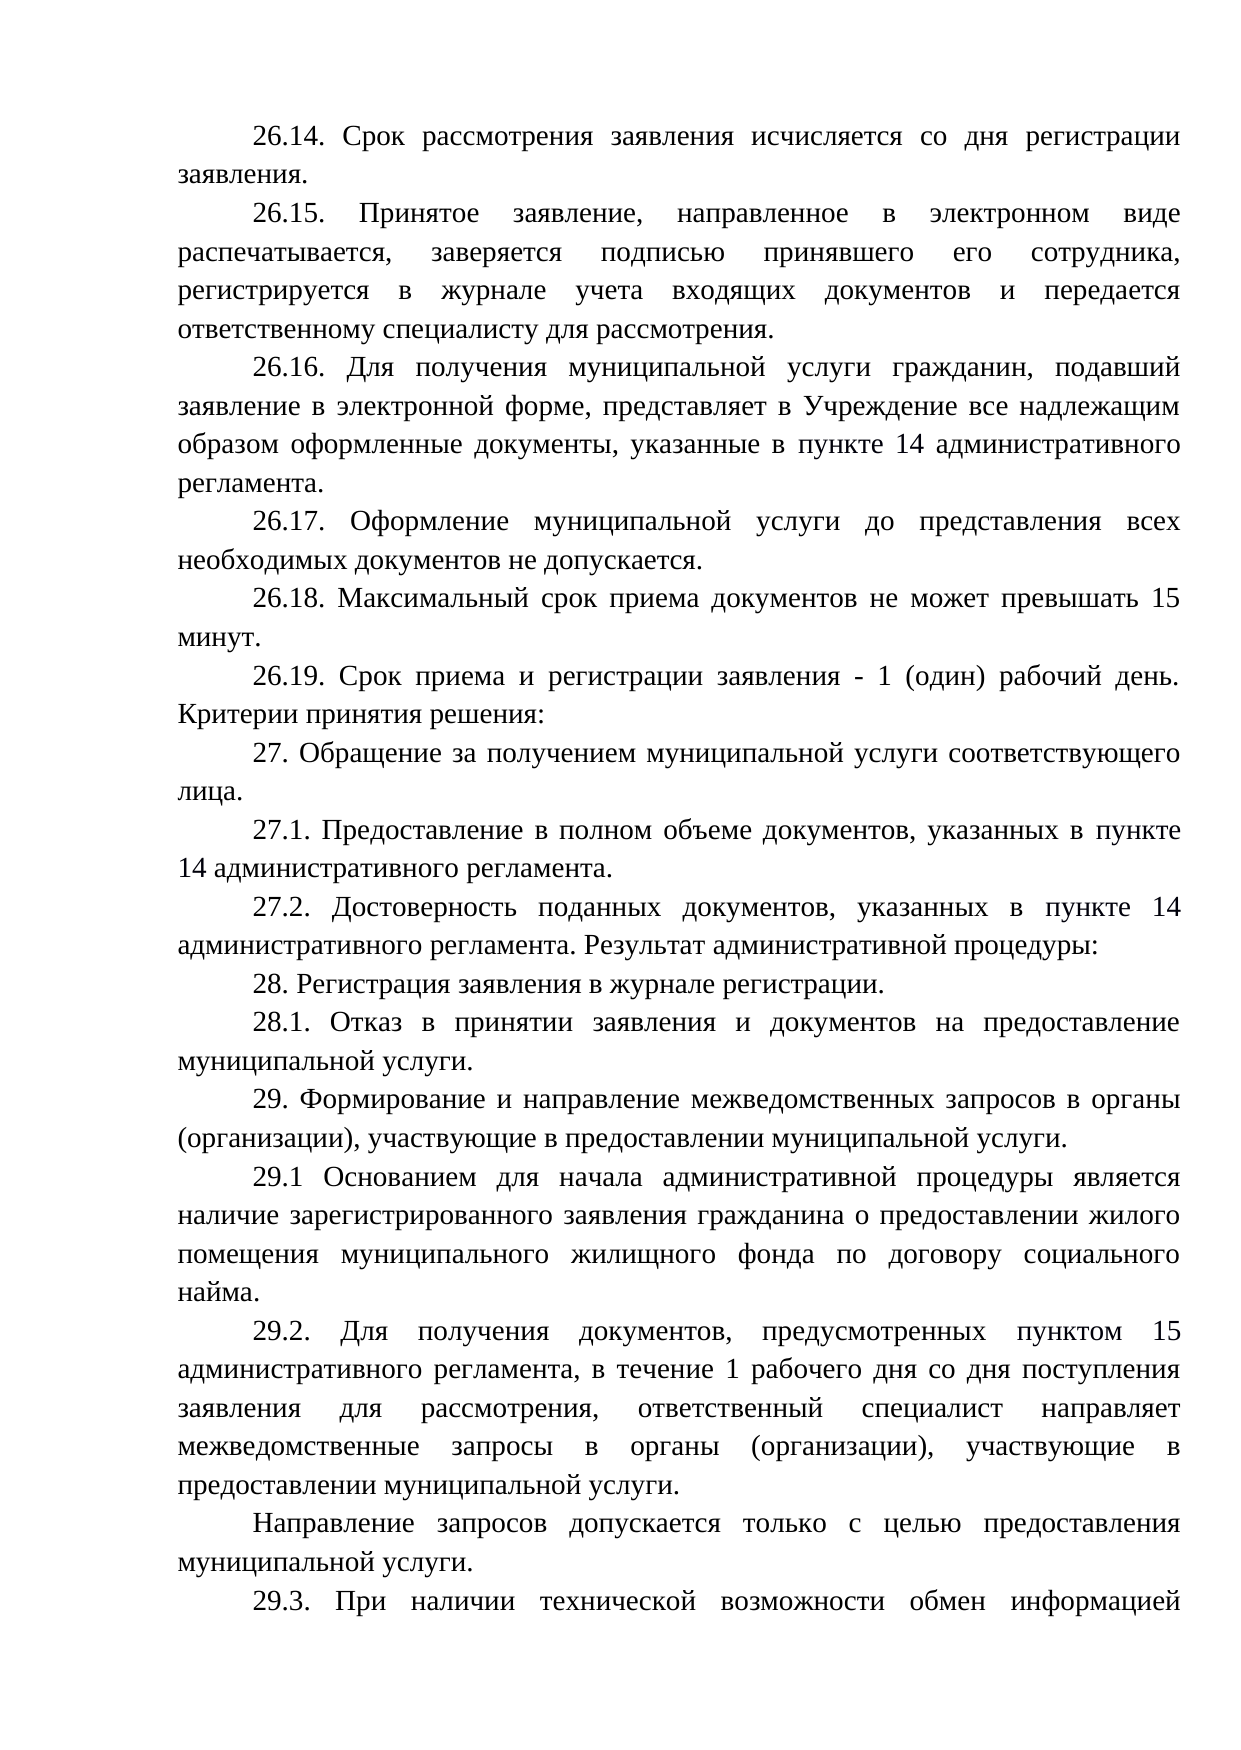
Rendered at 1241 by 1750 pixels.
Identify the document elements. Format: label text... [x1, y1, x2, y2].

text 29.2. Для получения документов, предусмотренных пунктом 15 административного регламента, в течение 1 рабочего дня со дня поступления заявления для рассмотрения, ответственный специалист направляет межведомственные запросы в органы (организации), участвующие в предоставлении муниципальной услуги. [177, 1313, 1181, 1501]
text 28. Регистрация заявления в журнале регистрации. [177, 966, 1181, 999]
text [177, 1583, 1181, 1616]
text 26.16. Для получения муниципальной услуги гражданин, подавший заявление в электронной форме, представляет в Учреждение все надлежащим образом оформленные документы, указанные в пункте 14 административного регламента. [177, 349, 1181, 498]
text 26.18. Максимальный срок приема документов не может превышать 15 минут. [177, 581, 1181, 653]
text 27.2. Достоверность поданных документов, указанных в пункте 14 административного регламента. Результат административной процедуры: [177, 889, 1181, 961]
text 28.1. Отказ в принятии заявления и документов на предоставление муниципальной услуги. [177, 1004, 1181, 1077]
text Направление запросов допускается только с целью предоставления муниципальной услуги. [177, 1506, 1181, 1578]
text 26.14. Срок рассмотрения заявления исчисляется со дня регистрации заявления. [177, 118, 1181, 190]
text 26.19. Срок приема и регистрации заявления - 1 (один) рабочий день. Критерии принятия решения: [177, 658, 1181, 730]
text 27. Обращение за получением муниципальной услуги соответствующего лица. [177, 735, 1181, 807]
text 26.17. Оформление муниципальной услуги до представления всех необходимых документов не допускается. [177, 503, 1181, 576]
text 27.1. Предоставление в полном объеме документов, указанных в пункте 14 административного регламента. [177, 812, 1181, 884]
text 29.1 Основанием для начала административной процедуры является наличие зарегистрированного заявления гражданина о предоставлении жилого помещения муниципального жилищного фонда по договору социального найма. [177, 1159, 1181, 1308]
text 29. Формирование и направление межведомственных запросов в органы (организации), участвующие в предоставлении муниципальной услуги. [177, 1082, 1181, 1154]
text 26.15. Принятое заявление, направленное в электронном виде распечатывается, заверяется подписью принявшего его сотрудника, регистрируется в журнале учета входящих документов и передается ответственному специалисту для рассмотрения. [177, 195, 1181, 344]
